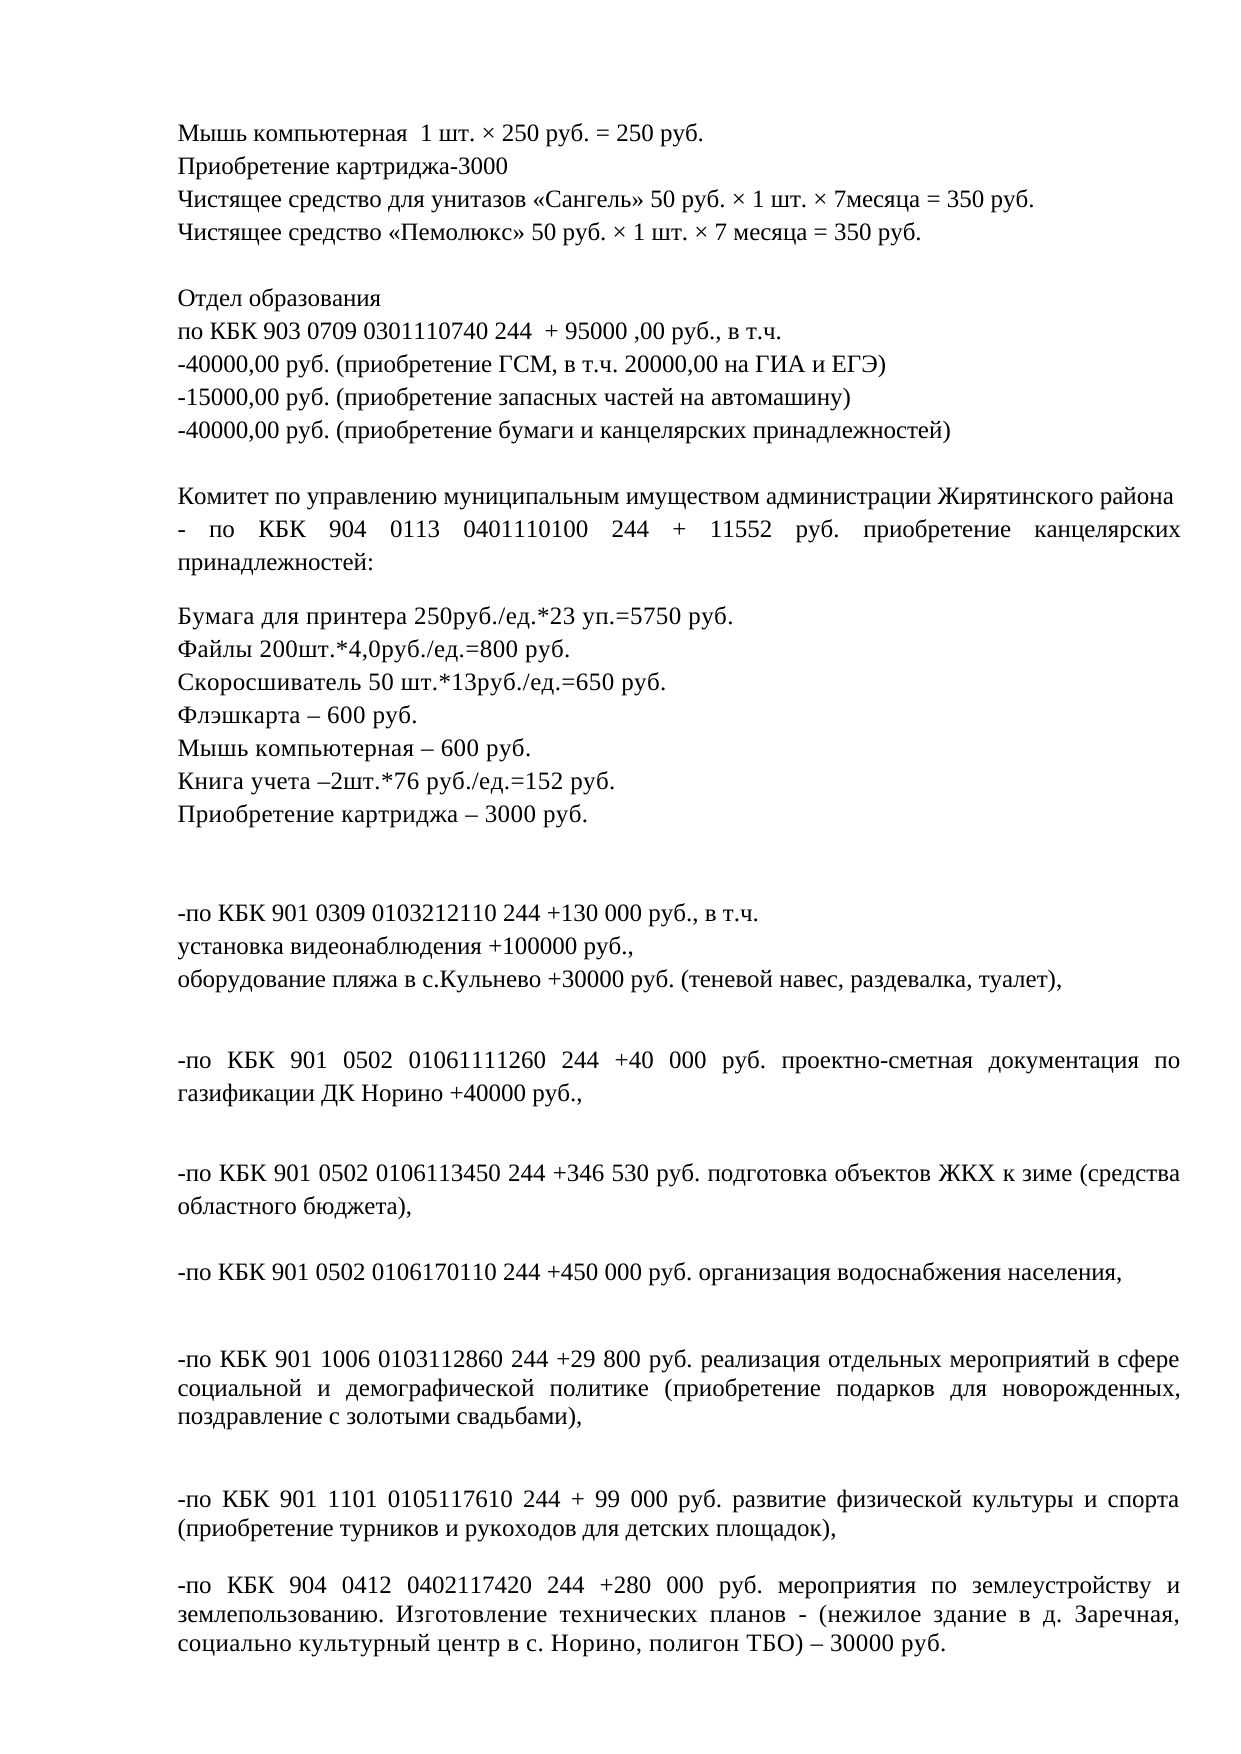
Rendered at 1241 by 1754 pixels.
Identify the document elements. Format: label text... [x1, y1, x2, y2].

text Мышь компьютерная 1 шт. × 250 руб. = 250 руб. [177, 118, 1181, 147]
list оборудование пляжа в с.Кульнево +30000 руб. (теневой навес, раздевалка, туалет), [177, 964, 1181, 993]
text Чистящее средство для унитазов «Сангель» 50 руб. × 1 шт. × 7месяца = 350 руб. [177, 184, 1181, 213]
text Приобретение картриджа – 3000 руб. [177, 799, 1181, 828]
text Бумага для принтера 250руб./ед.*23 уп.=5750 руб. [177, 601, 1181, 630]
text Файлы 200шт.*4,0руб./ед.=800 руб. [177, 634, 1181, 663]
list - по КБК 904 0113 0401110100 244 + 11552 руб. приобретение канцелярских принадлежностей: [177, 514, 1181, 576]
text -по КБК 904 0412 0402117420 244 +280 000 руб. мероприятия по землеустройству и землепользованию. Изготовление технических планов - (нежилое здание в д. Заречная, социально культурный центр в с. Норино, полигон ТБО) – 30000 руб. [177, 1570, 1181, 1656]
text Книга учета –2шт.*76 руб./ед.=152 руб. [177, 766, 1181, 795]
list -по КБК 901 0502 01061111260 244 +40 000 руб. проектно-сметная документация по газификации ДК Норино +40000 руб., [177, 1045, 1181, 1106]
list установка видеонаблюдения +100000 руб., [177, 931, 1181, 960]
list Комитет по управлению муниципальным имуществом администрации Жирятинского района [177, 481, 1181, 510]
list -по КБК 901 0502 0106170110 244 +450 000 руб. организация водоснабжения населения, [177, 1257, 1181, 1286]
text Приобретение картриджа-3000 [177, 151, 1181, 180]
list Отдел образования [177, 283, 1181, 312]
text Мышь компьютерная – 600 руб. [177, 733, 1181, 762]
text -по КБК 901 1006 0103112860 244 +29 800 руб. реализация отдельных мероприятий в сфере социальной и демографической политике (приобретение подарков для новорожденных, поздравление с золотыми свадьбами), [177, 1344, 1181, 1430]
text -40000,00 руб. (приобретение ГСМ, в т.ч. 20000,00 на ГИА и ЕГЭ) [177, 349, 1181, 378]
text -по КБК 901 1101 0105117610 244 + 99 000 руб. развитие физической культуры и спорта (приобретение турников и рукоходов для детских площадок), [177, 1484, 1181, 1541]
text Флэшкарта – 600 руб. [177, 700, 1181, 729]
text Скоросшиватель 50 шт.*13руб./ед.=650 руб. [177, 667, 1181, 696]
list -по КБК 901 0309 0103212110 244 +130 000 руб., в т.ч. [177, 898, 1181, 927]
text Чистящее средство «Пемолюкс» 50 руб. × 1 шт. × 7 месяца = 350 руб. [177, 217, 1181, 246]
text по КБК 903 0709 0301110740 244 + 95000 ,00 руб., в т.ч. [177, 316, 1181, 345]
list -по КБК 901 0502 0106113450 244 +346 530 руб. подготовка объектов ЖКХ к зиме (средства областного бюджета), [177, 1158, 1181, 1220]
text -40000,00 руб. (приобретение бумаги и канцелярских принадлежностей) [177, 415, 1181, 444]
text -15000,00 руб. (приобретение запасных частей на автомашину) [177, 382, 1181, 411]
